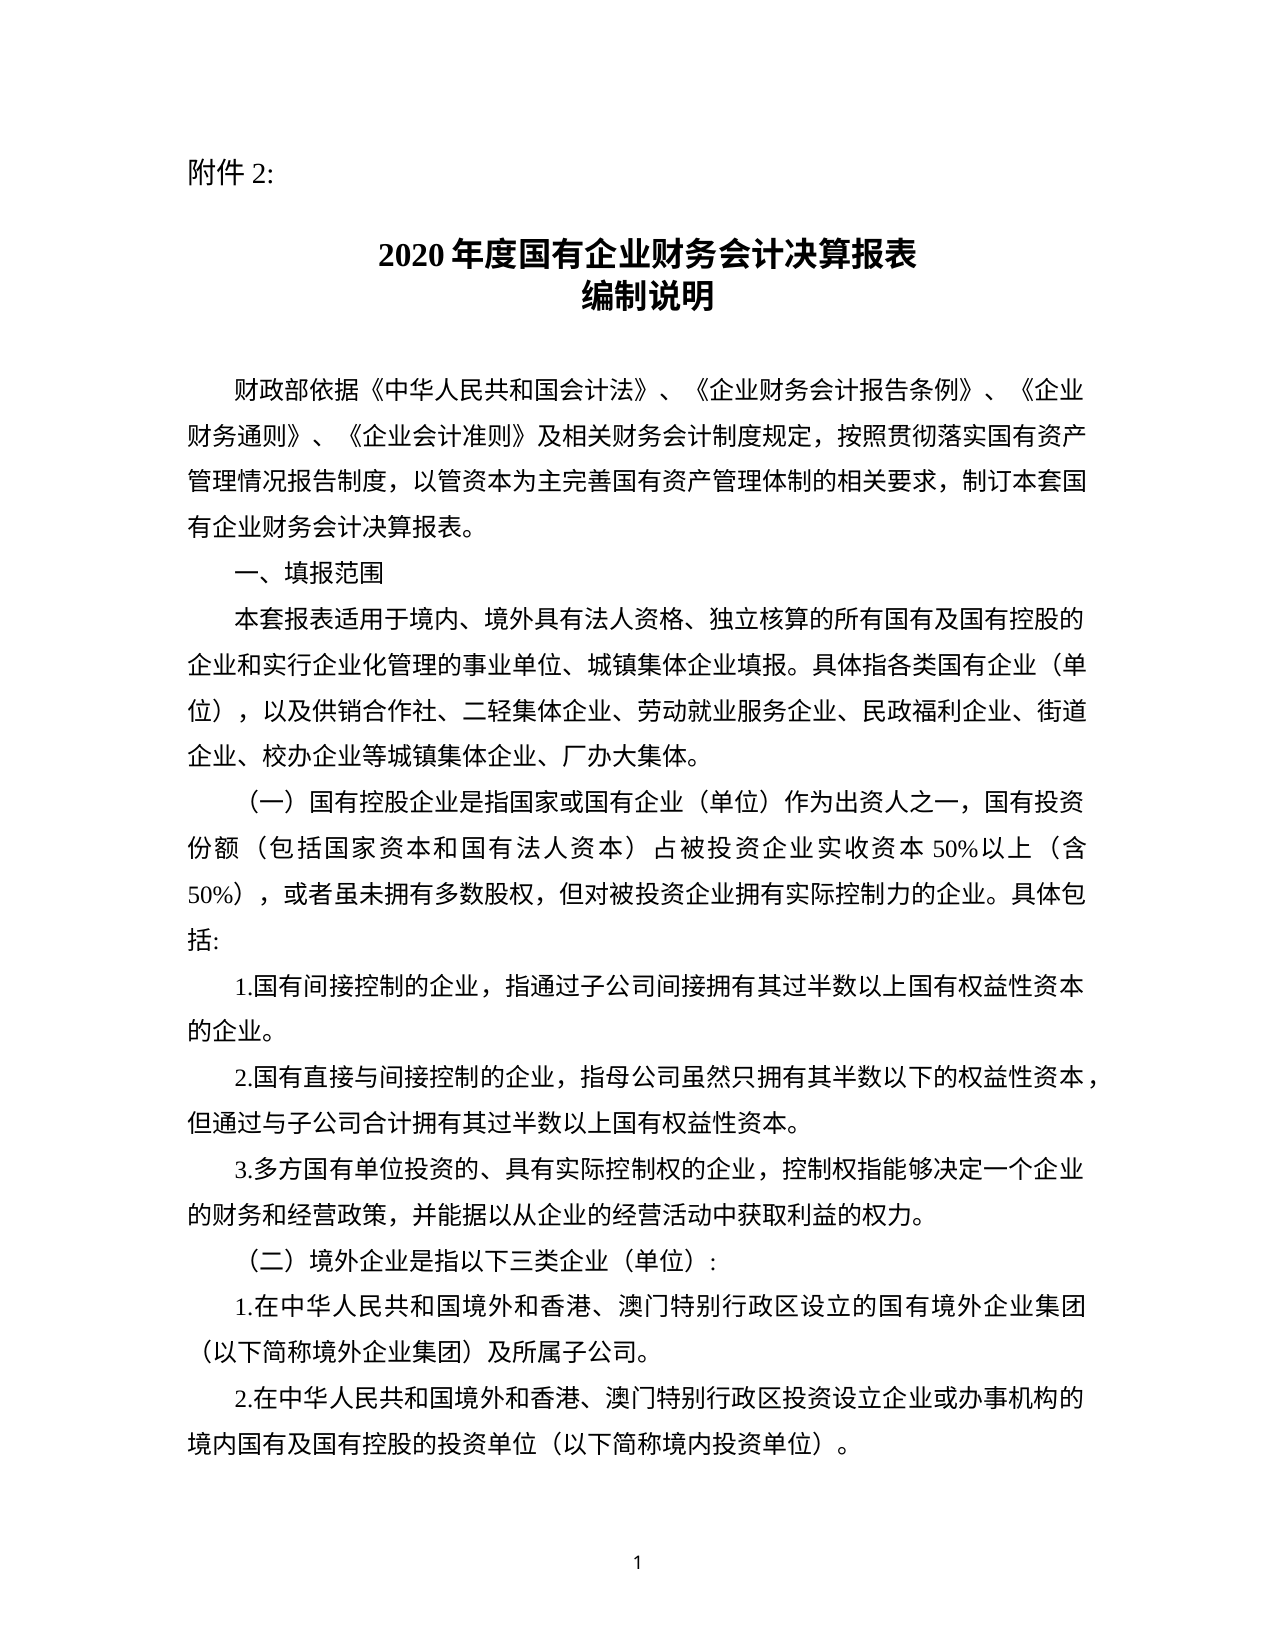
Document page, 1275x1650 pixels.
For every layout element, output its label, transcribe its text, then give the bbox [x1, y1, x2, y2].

text 附件2: [187, 150, 1087, 192]
text 财政部依据《中华人民共和国会计法》、《企业财务会计报告条例》、《企业财务通则》、《企业会计准则》及相关财务会计制度规定，按照贯彻落实国有资产管理情况报告制度，以管资本为主完善国有资产管理体制的相关要求，制订本套国有企业财务会计决算报表。 [187, 362, 1087, 546]
text 一、填报范围 [187, 546, 1087, 592]
text 1.在中华人民共和国境外和香港、澳门特别行政区设立的国有境外企业集团（以下简称境外企业集团）及所属子公司。 [187, 1279, 1087, 1371]
text 2.在中华人民共和国境外和香港、澳门特别行政区投资设立企业或办事机构的境内国有及国有控股的投资单位（以下简称境内投资单位）。 [187, 1371, 1087, 1462]
text 2020年度国有企业财务会计决算报表 [187, 233, 1087, 275]
text 1.国有间接控制的企业，指通过子公司间接拥有其过半数以上国有权益性资本的企业。 [187, 958, 1087, 1050]
text 2.国有直接与间接控制的企业，指母公司虽然只拥有其半数以下的权益性资本，但通过与子公司合计拥有其过半数以上国有权益性资本。 [187, 1050, 1087, 1142]
text 编制说明 [187, 275, 1087, 317]
text （二）境外企业是指以下三类企业（单位）: [187, 1233, 1087, 1279]
text 本套报表适用于境内、境外具有法人资格、独立核算的所有国有及国有控股的企业和实行企业化管理的事业单位、城镇集体企业填报。具体指各类国有企业（单位），以及供销合作社、二轻集体企业、劳动就业服务企业、民政福利企业、街道企业、校办企业等城镇集体企业、厂办大集体。 [187, 592, 1087, 775]
text 3.多方国有单位投资的、具有实际控制权的企业，控制权指能够决定一个企业的财务和经营政策，并能据以从企业的经营活动中获取利益的权力。 [187, 1142, 1087, 1233]
text （一）国有控股企业是指国家或国有企业（单位）作为出资人之一，国有投资份额（包括国家资本和国有法人资本）占被投资企业实收资本50%以上（含50%），或者虽未拥有多数股权，但对被投资企业拥有实际控制力的企业。具体包括: [187, 775, 1087, 958]
